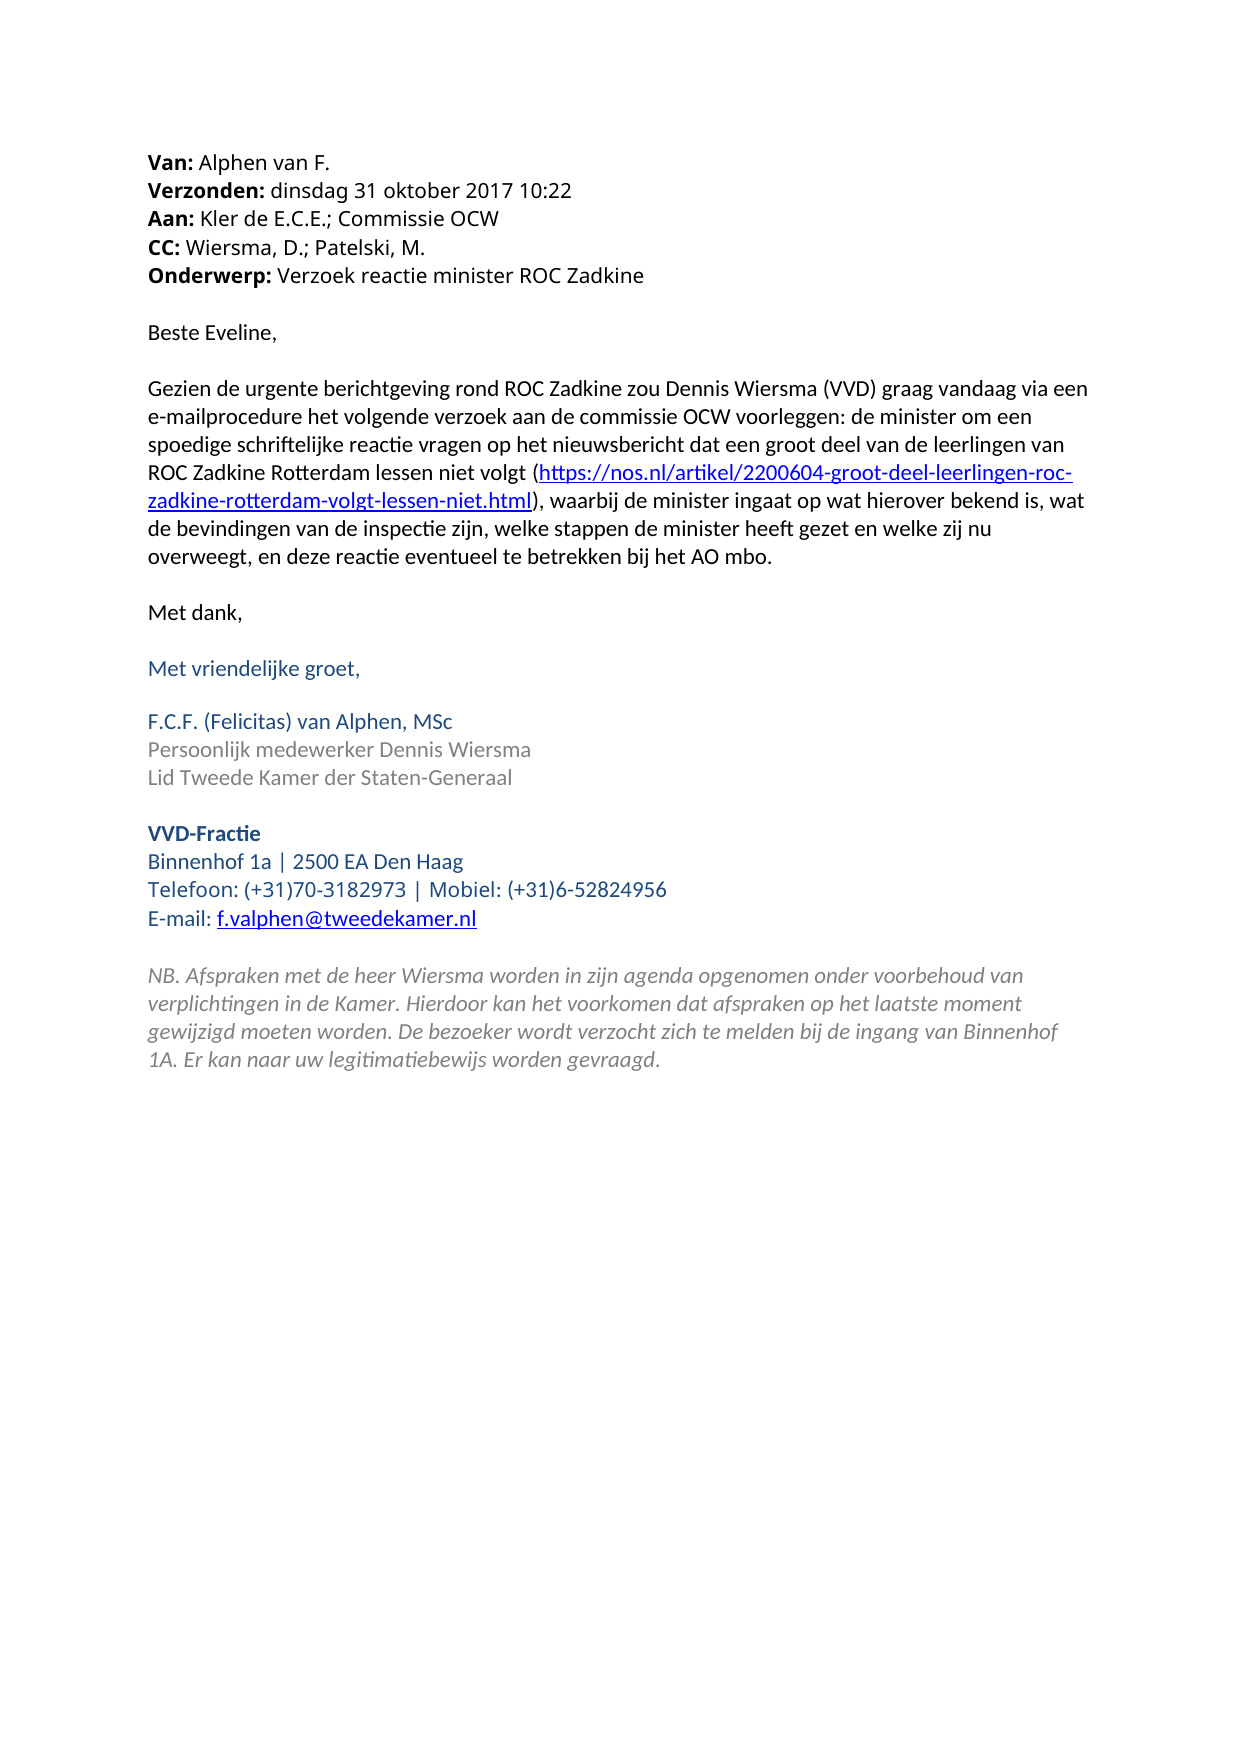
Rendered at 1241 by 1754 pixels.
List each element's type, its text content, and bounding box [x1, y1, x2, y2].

text Met vriendelijke groet, [148, 654, 1093, 682]
text F.C.F. (Felicitas) van Alphen, MSc Persoonlijk medewerker Dennis Wiersma Lid Tweede Kamer der Staten-Generaal VVD-Fractie Binnenhof 1a | 2500 EA Den Haag Telefoon: (+31)70-3182973 | Mobiel: (+31)6-52824956 E-mail: f.valphen@tweedekamer.nl [148, 707, 1093, 932]
text Van: Alphen van F. Verzonden: dinsdag 31 oktober 2017 10:22 Aan: Kler de E.C.E.; Commissie OCW CC: Wiersma, D.; Patelski, M. Onderwerp: Verzoek reactie minister ROC Zadkine [148, 148, 1093, 290]
text NB. Afspraken met de heer Wiersma worden in zijn agenda opgenomen onder voorbehoud van verplichtingen in de Kamer. Hierdoor kan het voorkomen dat afspraken op het laatste moment gewijzigd moeten worden. De bezoeker wordt verzocht zich te melden bij de ingang van Binnenhof 1A. Er kan naar uw legitimatiebewijs worden gevraagd. [148, 961, 1093, 1073]
text Met dank, [148, 598, 1093, 626]
text Beste Eveline, [148, 318, 1093, 346]
text Gezien de urgente berichtgeving rond ROC Zadkine zou Dennis Wiersma (VVD) graag vandaag via een e-mailprocedure het volgende verzoek aan de commissie OCW voorleggen: de minister om een spoedige schriftelijke reactie vragen op het nieuwsbericht dat een groot deel van de leerlingen van ROC Zadkine Rotterdam lessen niet volgt (https://nos.nl/artikel/2200604-groot-deel-leerlingen-roc-zadkine-rotterdam-volgt-lessen-niet.html), waarbij de minister ingaat op wat hierover bekend is, wat de bevindingen van de inspectie zijn, welke stappen de minister heeft gezet en welke zij nu overweegt, en deze reactie eventueel te betrekken bij het AO mbo. [148, 374, 1093, 570]
